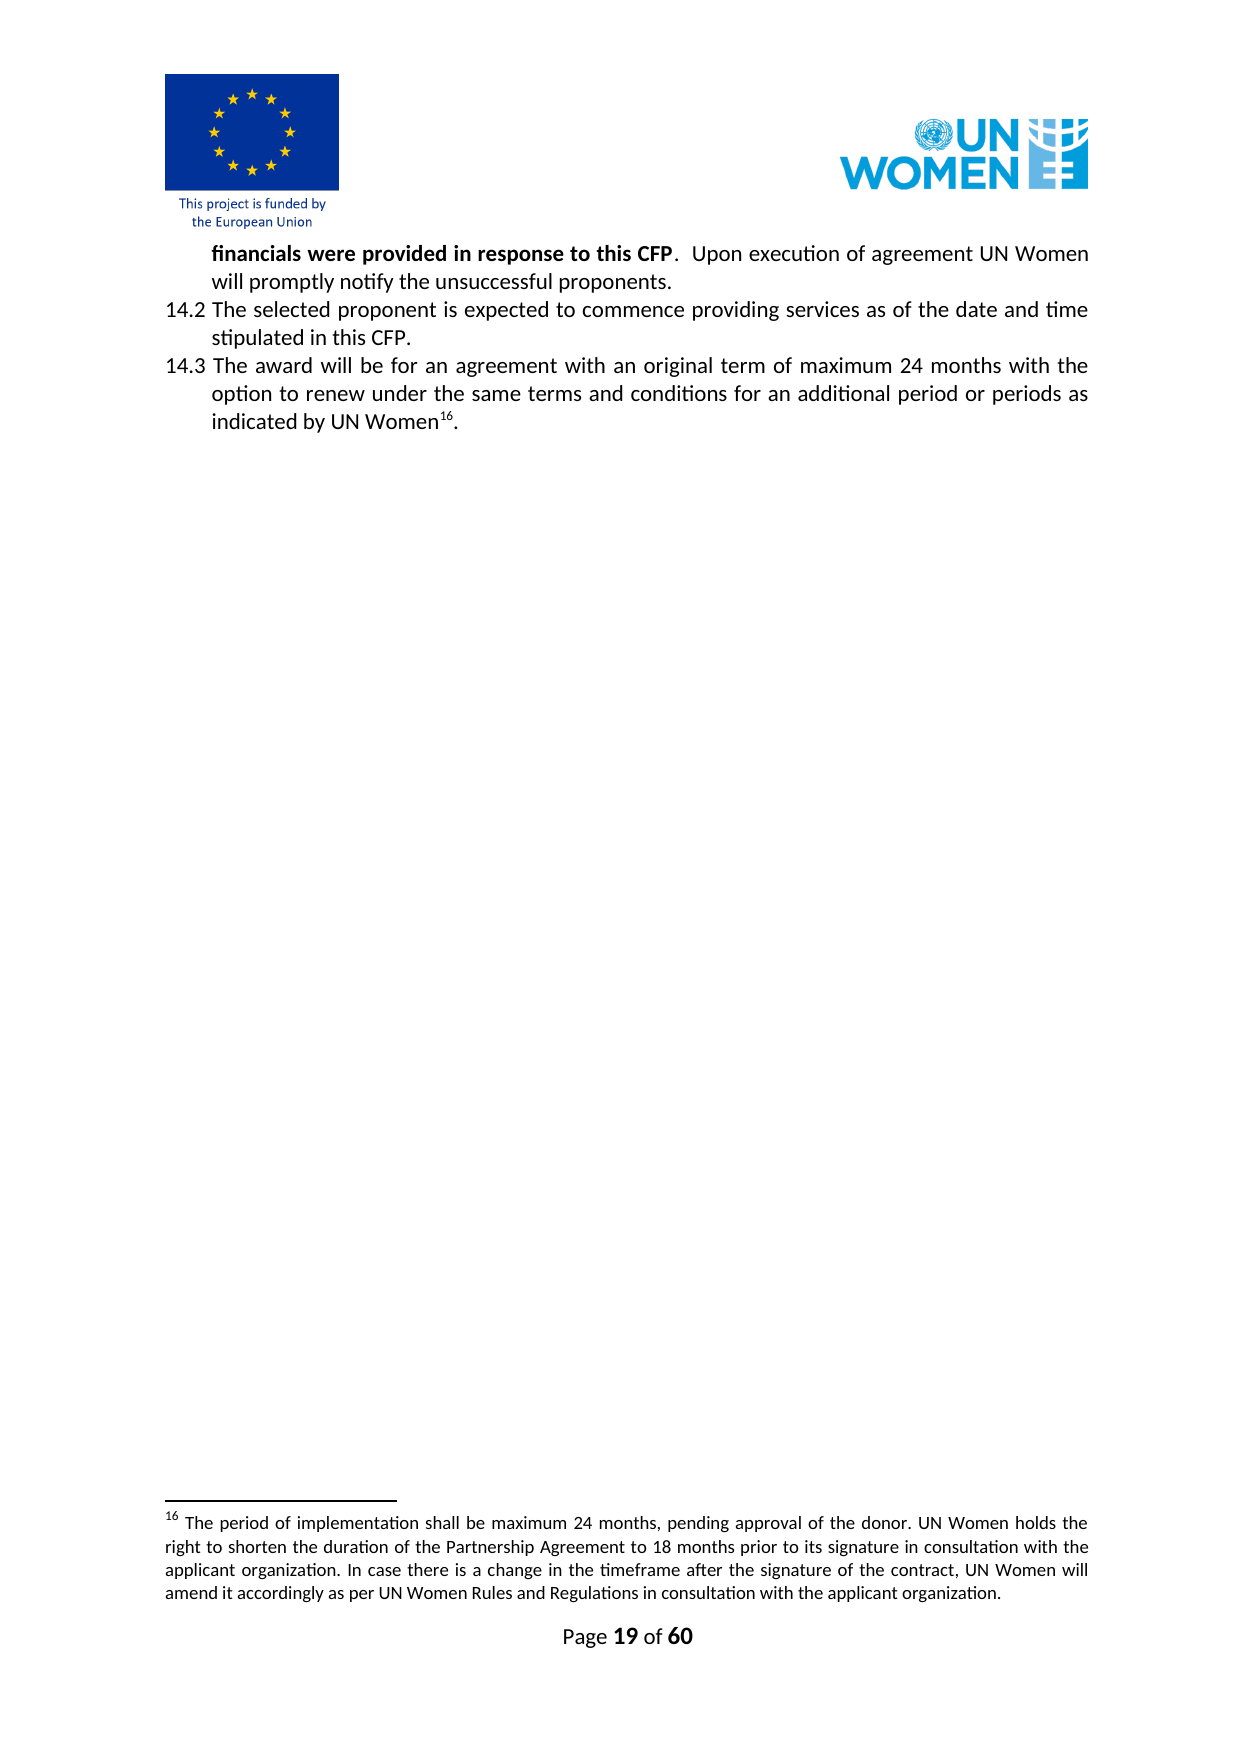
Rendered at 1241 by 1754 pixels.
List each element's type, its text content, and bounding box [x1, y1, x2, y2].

text 14.2 The selected proponent is expected to commence providing services as of the date and time stipulated in this CFP. [165, 295, 1090, 351]
picture [165, 74, 1091, 239]
text 14.3 The award will be for an agreement with an original term of maximum 24 months with the option to renew under the same terms and conditions for an additional period or periods as indicated by UN Women. [165, 351, 1090, 435]
